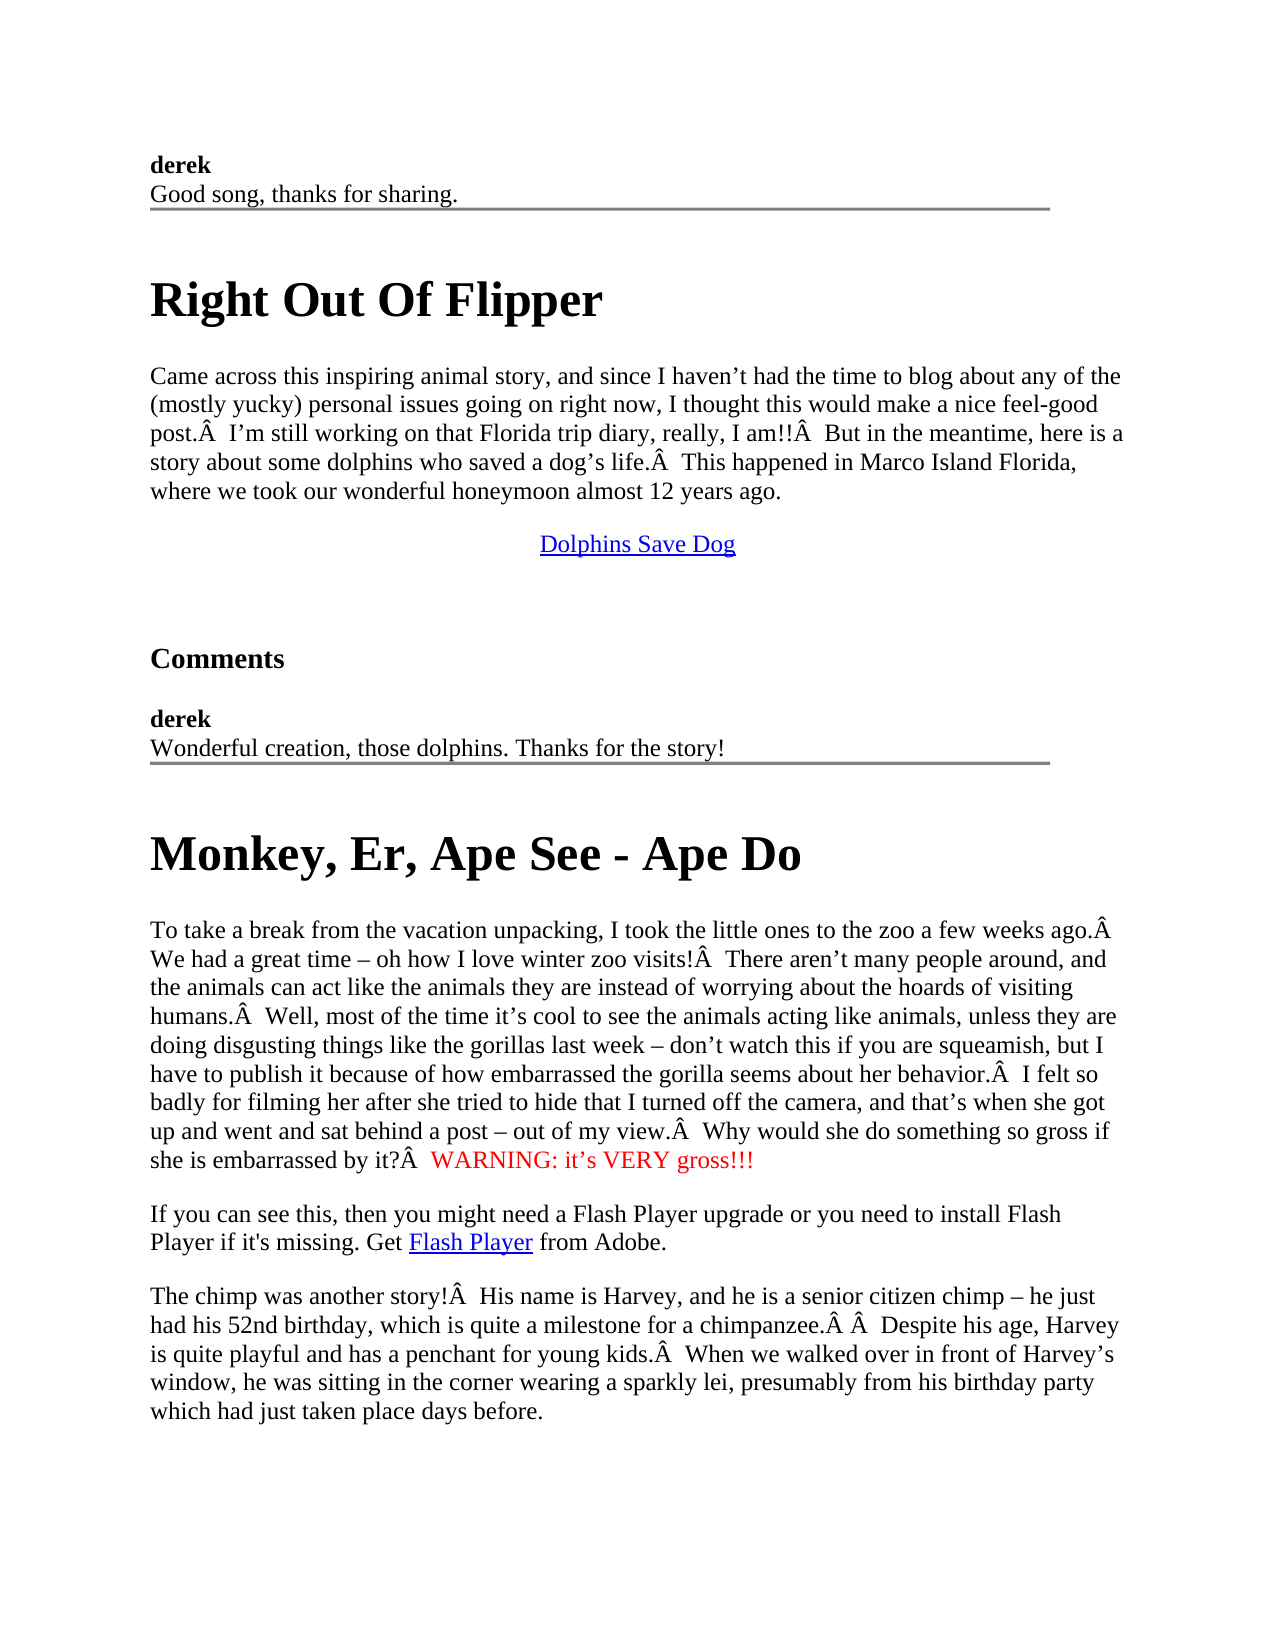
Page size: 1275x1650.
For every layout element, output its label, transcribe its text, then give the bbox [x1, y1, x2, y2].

text derek Good song, thanks for sharing. [150, 150, 1125, 207]
text If you can see this, then you might need a Flash Player upgrade or you need to install Flash Player if it's missing. Get Flash Player from Adobe. [150, 1199, 1125, 1256]
text To take a break from the vacation unpacking, I took the little ones to the zoo a few weeks ago.Â We had a great time – oh how I love winter zoo visits!Â There aren’t many people around, and the animals can act like the animals they are instead of worrying about the hoards of visiting humans.Â Well, most of the time it’s cool to see the animals acting like animals, unless they are doing disgusting things like the gorillas last week – don’t watch this if you are squeamish, but I have to publish it because of how embarrassed the gorilla seems about her behavior.Â I felt so badly for filming her after she tried to hide that I turned off the camera, and that’s when she got up and went and sat behind a post – out of my view.Â Why would she do something so gross if she is embarrassed by it?Â WARNING: it’s VERY gross!!! [150, 915, 1125, 1174]
text derek Wonderful creation, those dolphins. Thanks for the story! [150, 704, 1125, 762]
subtitle Monkey, Er, Ape See - Ape Do [150, 824, 1125, 881]
text Came across this inspiring animal story, and since I haven’t had the time to blog about any of the (mostly yucky) personal issues going on right now, I thought this would make a nice feel-good post.Â I’m still working on that Florida trip diary, really, I am!!Â But in the meantime, here is a story about some dolphins who saved a dog’s life.Â This happened in Marco Island Florida, where we took our wonderful honeymoon almost 12 years ago. [150, 361, 1125, 504]
text Dolphins Save Dog [150, 529, 1125, 558]
text The chimp was another story!Â His name is Harvey, and he is a senior citizen chimp – he just had his 52nd birthday, which is quite a milestone for a chimpanzee.Â Â Despite his age, Harvey is quite playful and has a penchant for young kids.Â When we walked over in front of Harvey’s window, he was sitting in the corner wearing a sparkly lei, presumably from his birthday party which had just taken place days before. [150, 1281, 1125, 1425]
subtitle Comments [150, 641, 1125, 675]
subtitle Right Out Of Flipper [150, 270, 1125, 327]
